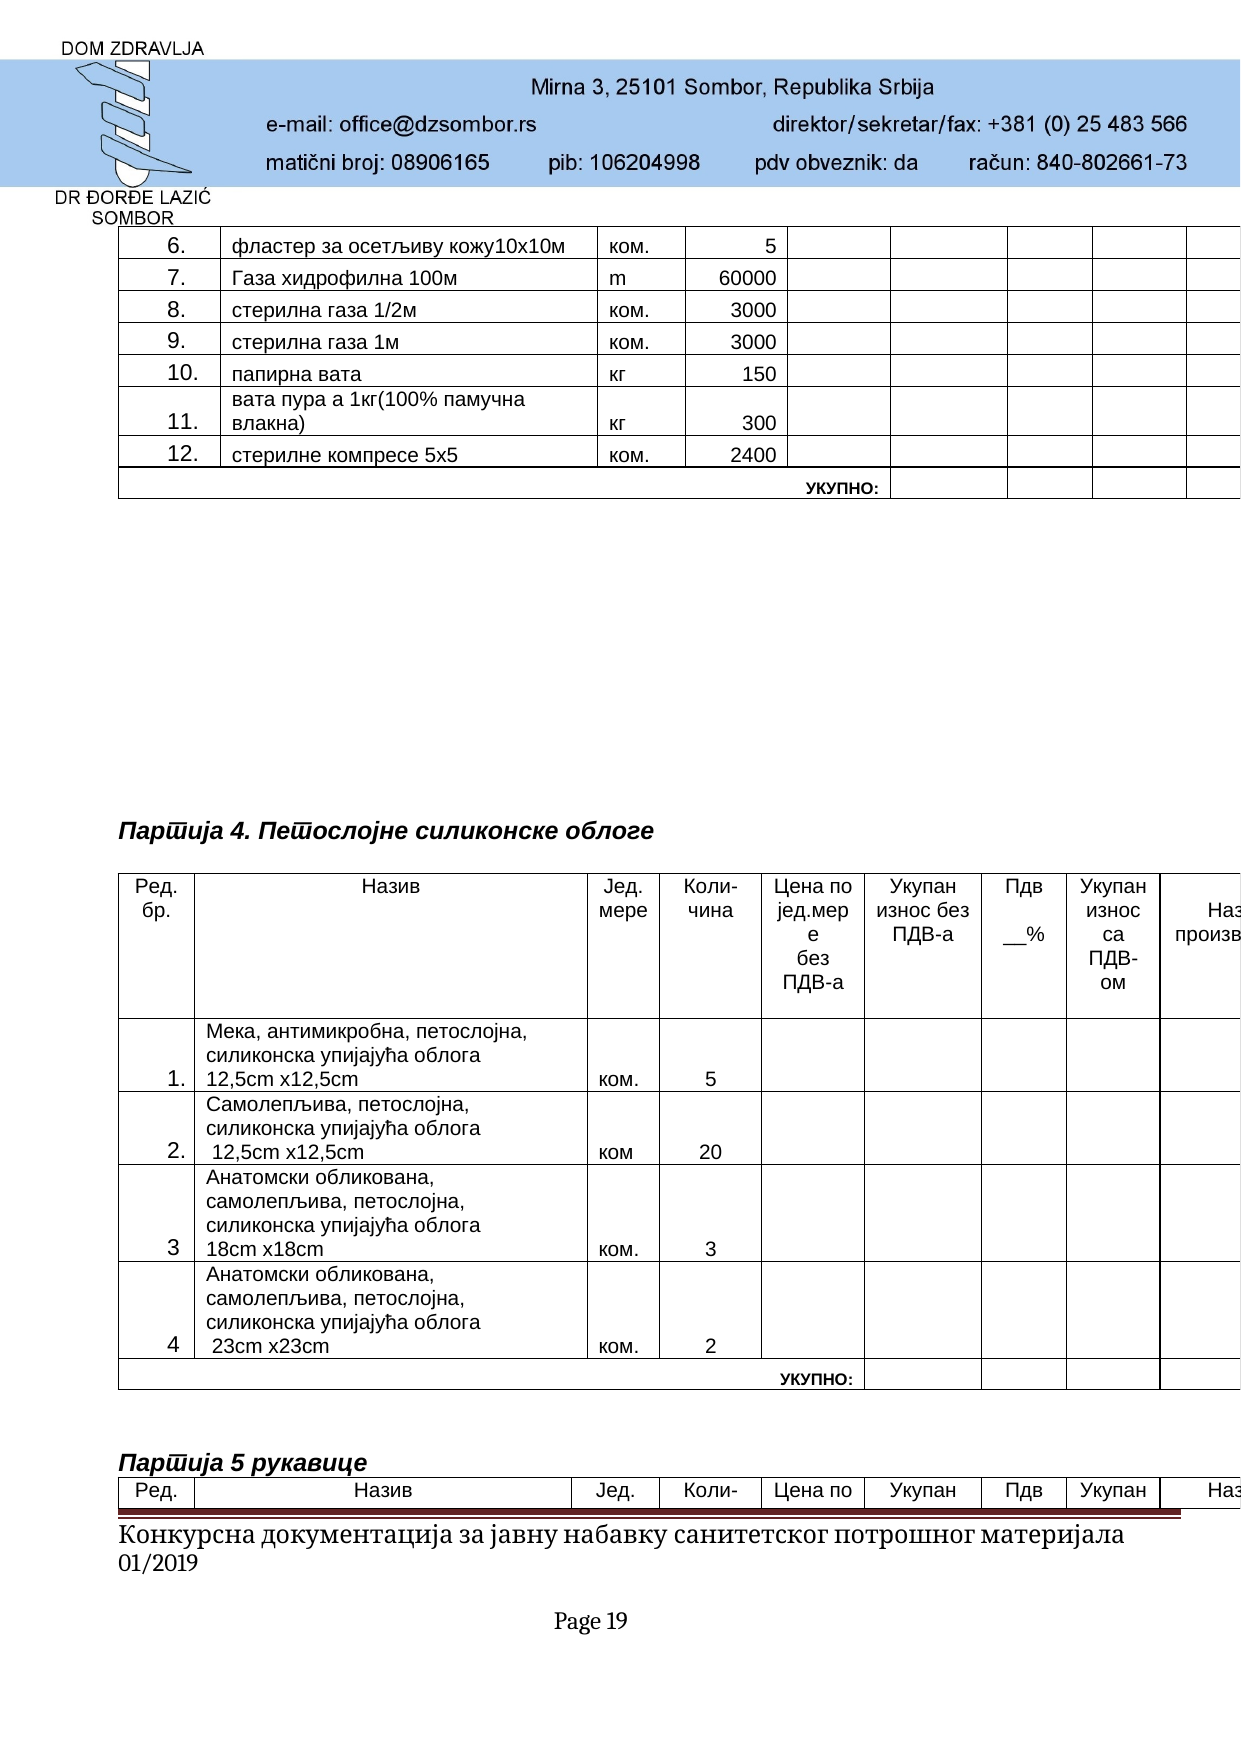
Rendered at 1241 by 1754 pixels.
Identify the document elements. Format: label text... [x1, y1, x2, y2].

table_cell [1067, 1262, 1159, 1357]
table_cell 3000 [686, 291, 787, 322]
table_cell [1008, 387, 1092, 434]
table_cell кг [598, 387, 685, 434]
table_cell ком. [598, 227, 685, 258]
table_cell [1187, 387, 1240, 434]
table_cell [891, 323, 1007, 354]
table_cell [1008, 436, 1092, 466]
table_cell [982, 1262, 1066, 1357]
table_header Назив [195, 874, 587, 1018]
table_cell 3000 [686, 323, 787, 354]
table_cell 3 [119, 1165, 194, 1261]
table_header Укупан износ без ПДВ-а [865, 874, 981, 1018]
table_cell [1067, 1092, 1159, 1164]
table_cell [1093, 259, 1186, 290]
table_cell [788, 436, 890, 466]
table_header Коли- чина [660, 1478, 761, 1508]
table_cell [865, 1019, 981, 1091]
table_header Коли- чина [660, 874, 761, 1018]
table_cell [788, 323, 890, 354]
table_header Назив произвођача [1161, 1478, 1240, 1508]
table_cell [1187, 259, 1240, 290]
table_cell [788, 259, 890, 290]
table_cell [891, 436, 1007, 466]
table_cell [1008, 291, 1092, 322]
table_cell [1187, 355, 1240, 386]
table_cell вата пура а 1кг(100% памучна влакна) [221, 387, 597, 434]
table_cell [1187, 436, 1240, 466]
table_cell стерилна газа 1м [221, 323, 597, 354]
table_cell 60000 [686, 259, 787, 290]
table_cell [119, 291, 220, 322]
table_cell [788, 291, 890, 322]
table_cell [865, 1262, 981, 1357]
table_cell [865, 1092, 981, 1164]
table_cell ком. [598, 323, 685, 354]
table_cell ком. [588, 1262, 659, 1357]
table_cell [119, 1019, 194, 1091]
table_cell Самолепљива, петослојна, силиконска упијајућа облога 12,5cm x12,5cm [195, 1092, 587, 1164]
table_header Цена по јед.мере без ПДВ-а [762, 874, 864, 1018]
table_cell УКУПНО: [119, 468, 890, 498]
table_cell [788, 355, 890, 386]
table_cell папирна вата [221, 355, 597, 386]
table_cell [1008, 227, 1092, 258]
table_cell 300 [686, 387, 787, 434]
table_cell Газа хидрофилна 100м [221, 259, 597, 290]
table_cell [891, 227, 1007, 258]
table_cell [1067, 1019, 1159, 1091]
table_cell фластер за осетљиву кожу10х10м [221, 227, 597, 258]
table_cell [865, 1359, 981, 1389]
text Партија 5 рукавице [118, 1448, 1181, 1477]
table_cell [1008, 259, 1092, 290]
table_cell [119, 436, 220, 466]
table_cell [119, 387, 220, 434]
table_cell [1187, 468, 1240, 498]
text Партија 4. Петослојне силиконске облоге [118, 816, 1181, 844]
table_cell 4 [119, 1262, 194, 1357]
table_cell ком. [588, 1019, 659, 1091]
table_cell 5 [660, 1019, 761, 1091]
table_cell 150 [686, 355, 787, 386]
table_cell [1093, 355, 1186, 386]
table_cell [891, 387, 1007, 434]
table_cell [1067, 1165, 1159, 1261]
table_cell 2 [660, 1262, 761, 1357]
table_cell ком. [588, 1165, 659, 1261]
table_cell Мека, антимикробна, петослојна, силиконска упијајућа облога 12,5cm x12,5cm [195, 1019, 587, 1091]
table_cell [865, 1165, 981, 1261]
table_cell [891, 291, 1007, 322]
table_cell [1187, 291, 1240, 322]
table_cell кг [598, 355, 685, 386]
table_header Пдв __% [982, 1478, 1066, 1508]
table_cell [1187, 227, 1240, 258]
table_cell ком. [598, 436, 685, 466]
table_cell [762, 1092, 864, 1164]
table_cell [1093, 468, 1186, 498]
table_cell [788, 387, 890, 434]
table_cell [1187, 323, 1240, 354]
table_cell [1161, 1262, 1240, 1357]
table_cell Анатомски обликована, самолепљива, петослојна, силиконска упијајућа облога 23cm x23cm [195, 1262, 587, 1357]
table_cell [1008, 355, 1092, 386]
table_header Пдв __% [982, 874, 1066, 1018]
table_cell [119, 323, 220, 354]
table_cell [788, 227, 890, 258]
table_cell [762, 1262, 864, 1357]
table_cell [762, 1165, 864, 1261]
table_header Јед. мере [588, 874, 659, 1018]
table_cell [119, 355, 220, 386]
table_header Цена по јед.мере без ПДВ-а [762, 1478, 864, 1508]
table_cell [891, 259, 1007, 290]
table_cell [982, 1092, 1066, 1164]
table_cell [762, 1019, 864, 1091]
table_cell m [598, 259, 685, 290]
table_header Укупан износ са ПДВ-ом [1067, 874, 1159, 1018]
table_header Назив произвођача [1161, 874, 1240, 1018]
table_cell [1093, 387, 1186, 434]
table_header Ред. бр. [119, 874, 194, 1018]
table_header Укупан износ са ПДВ-ом [1067, 1478, 1159, 1508]
table_cell [1093, 436, 1186, 466]
table_cell 3 [660, 1165, 761, 1261]
table_header Ред. бр. [119, 1478, 194, 1508]
table_cell [119, 227, 220, 258]
table_cell [1093, 291, 1186, 322]
table_cell [1008, 323, 1092, 354]
table_cell [891, 355, 1007, 386]
table_cell стерилне компресе 5x5 [221, 436, 597, 466]
table_cell [1093, 227, 1186, 258]
table_cell [1093, 323, 1186, 354]
table_cell 2400 [686, 436, 787, 466]
table_header Назив [195, 1478, 571, 1508]
picture [0, 37, 1241, 227]
table_cell ком. [598, 291, 685, 322]
table_cell [982, 1359, 1066, 1389]
table_cell [1161, 1019, 1240, 1091]
table_cell [1067, 1359, 1159, 1389]
table_cell [982, 1165, 1066, 1261]
table_cell [119, 259, 220, 290]
table_header Јед. мере [572, 1478, 659, 1508]
table_cell 20 [660, 1092, 761, 1164]
table_cell УКУПНО: [119, 1359, 864, 1389]
table_cell [1008, 468, 1092, 498]
table_cell [1161, 1092, 1240, 1164]
table_cell стерилна газа 1/2м [221, 291, 597, 322]
table_cell [1161, 1359, 1240, 1389]
table_cell [1161, 1165, 1240, 1261]
table_cell [119, 1092, 194, 1164]
table_cell [891, 468, 1007, 498]
table_header Укупан износ без ПДВ-а [865, 1478, 981, 1508]
table_cell Анатомски обликована, самолепљива, петослојна, силиконска упијајућа облога 18cm x18cm [195, 1165, 587, 1261]
table_cell [982, 1019, 1066, 1091]
table_cell 5 [686, 227, 787, 258]
table_cell ком [588, 1092, 659, 1164]
